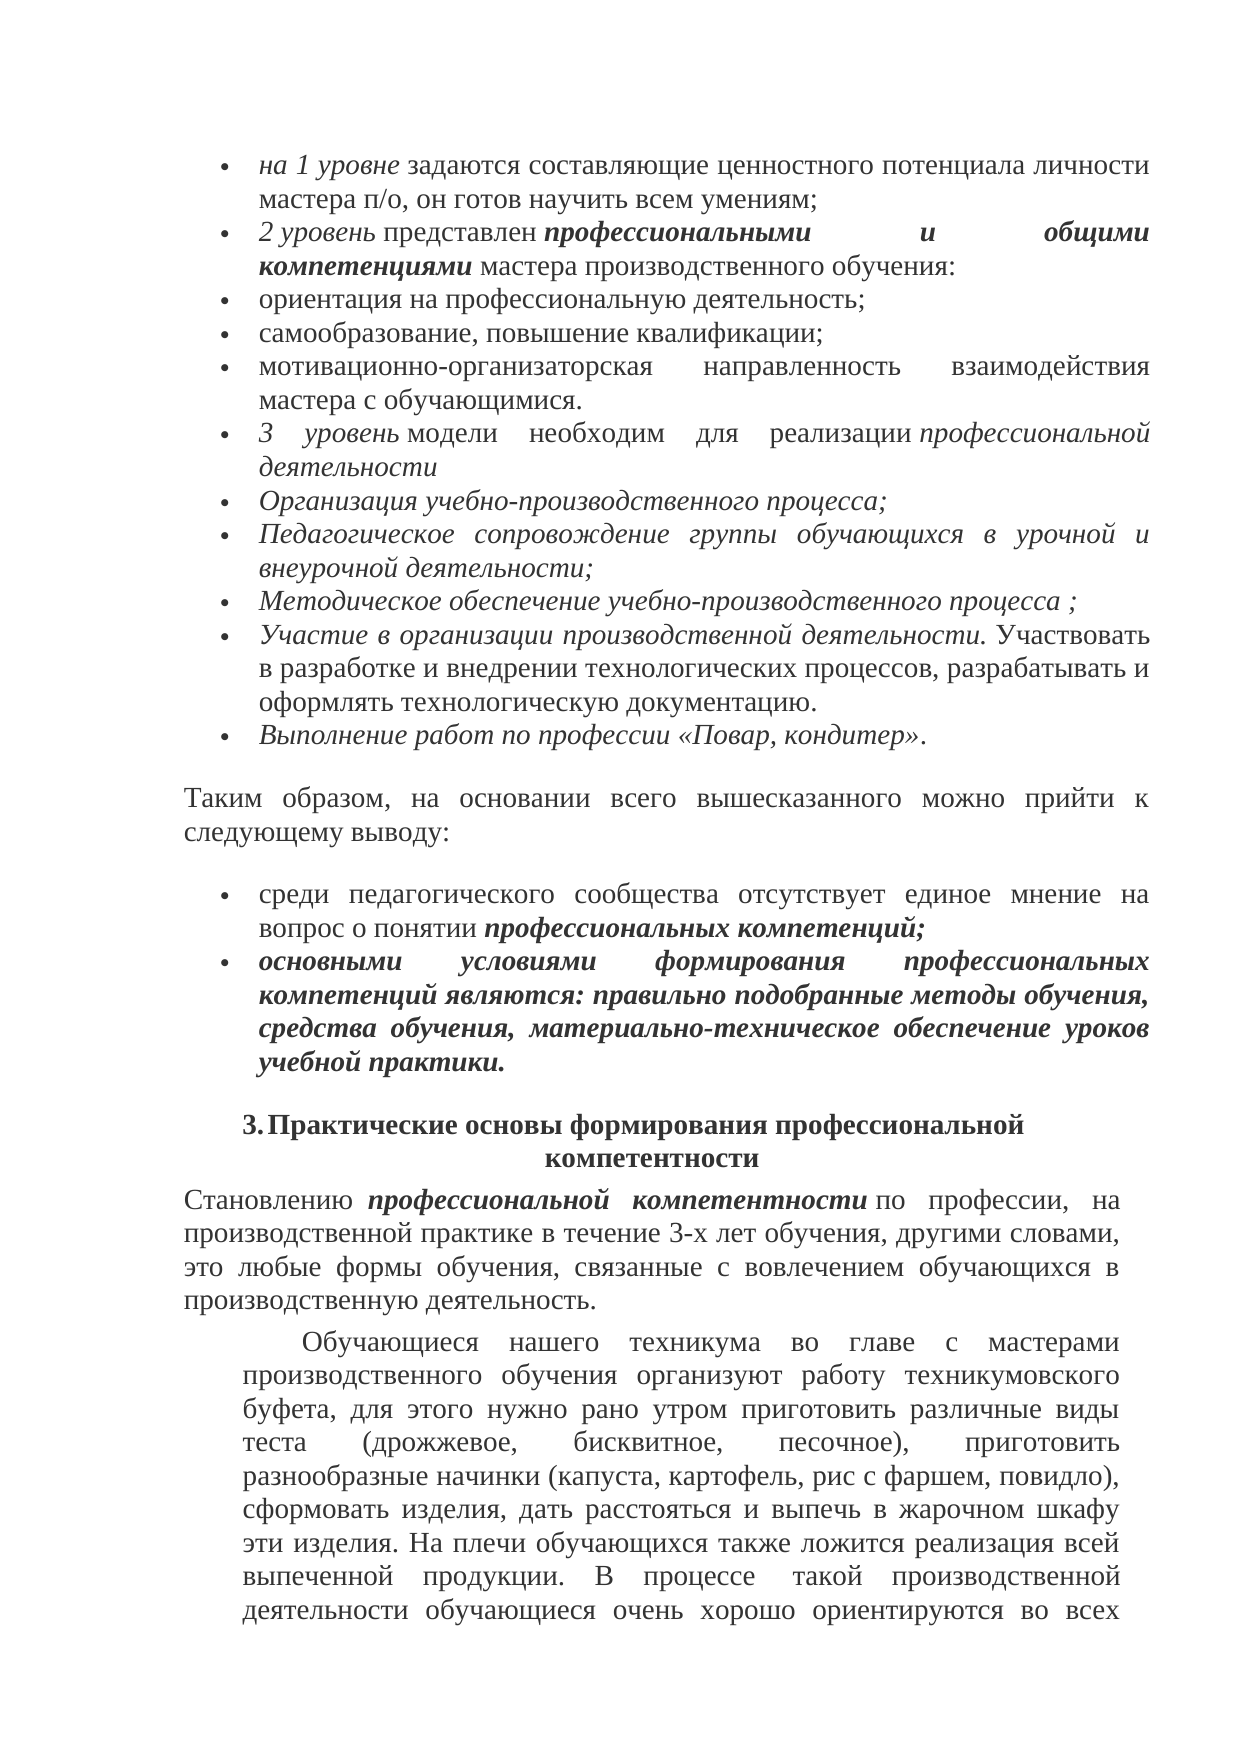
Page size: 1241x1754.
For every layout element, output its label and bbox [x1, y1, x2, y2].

table_header [184, 118, 1150, 1626]
